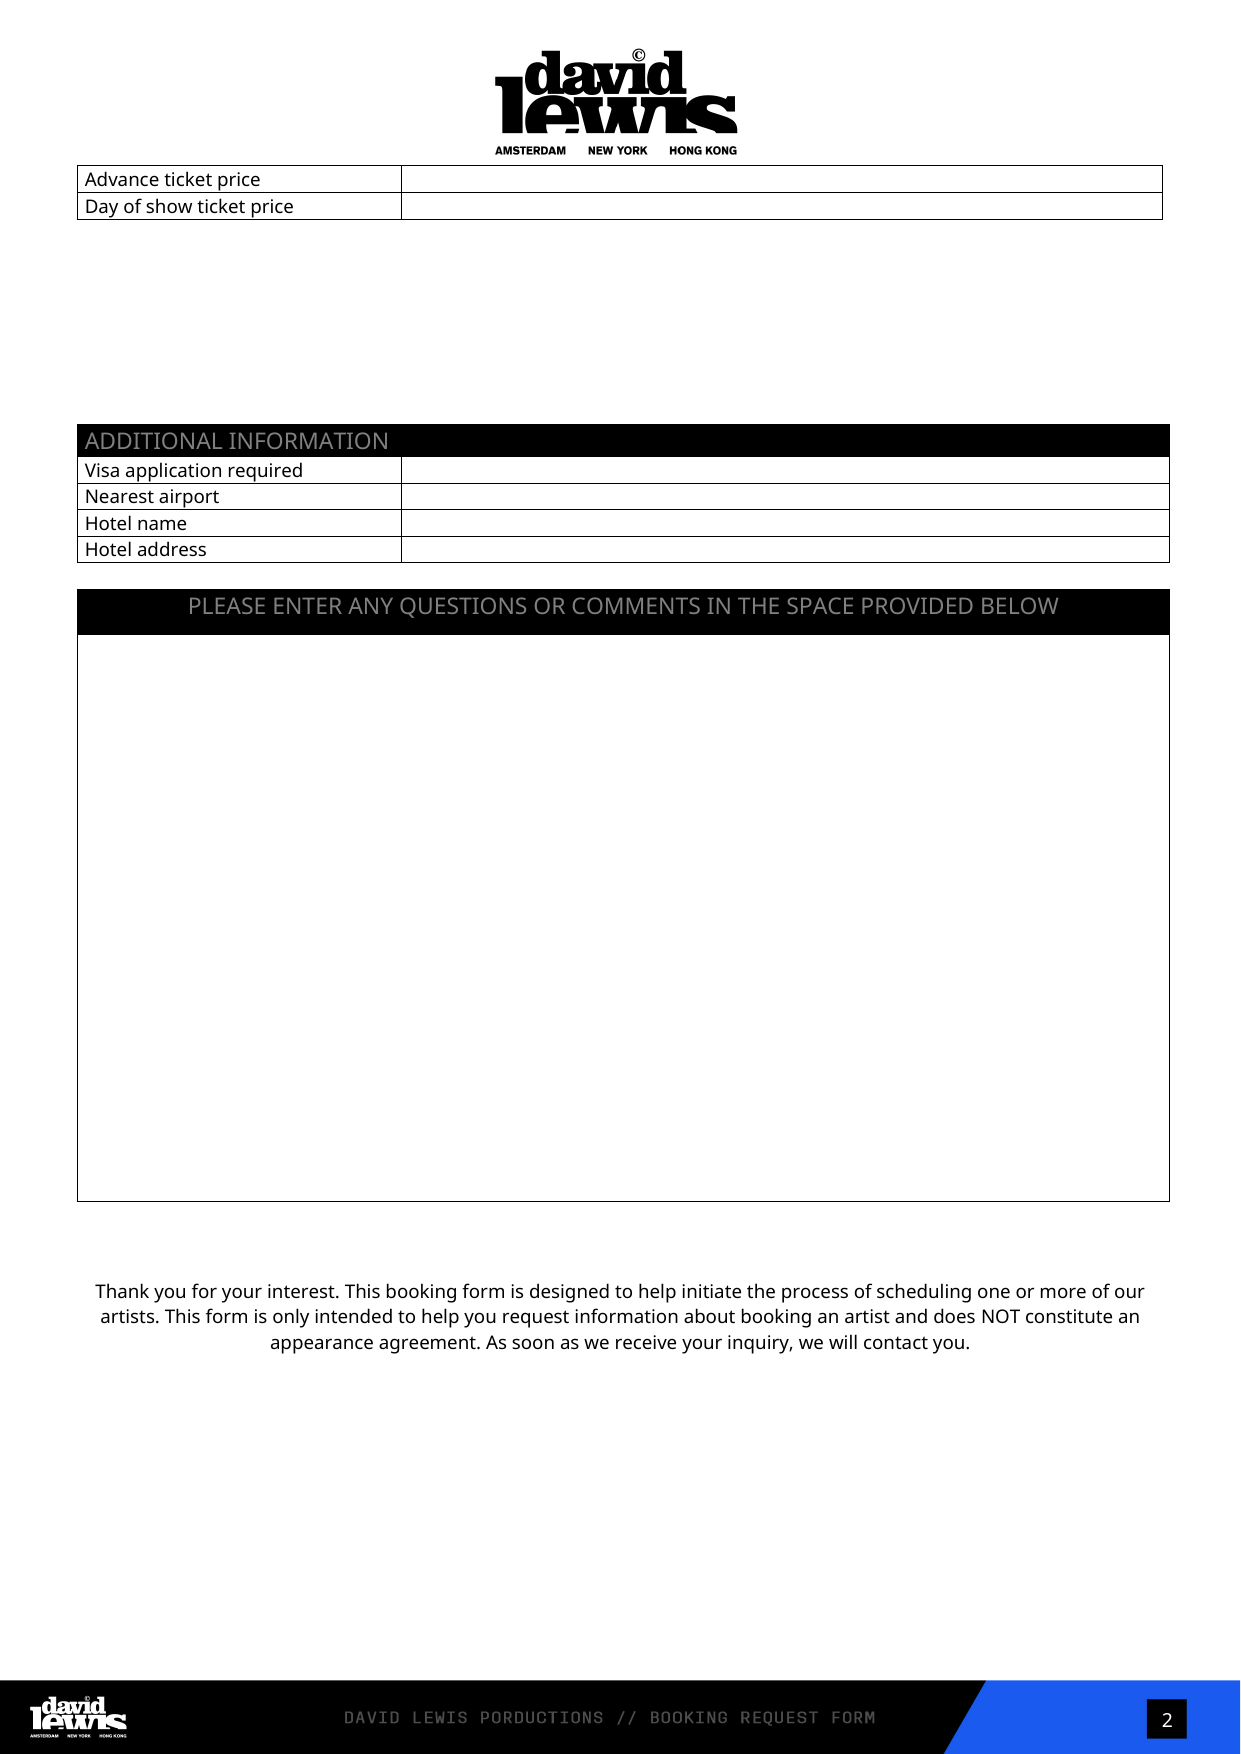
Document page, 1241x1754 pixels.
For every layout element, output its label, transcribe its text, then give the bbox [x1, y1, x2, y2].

table_header ADDITIONAL INFORMATION [78, 425, 1169, 456]
table_cell Hotel name [78, 510, 401, 536]
table_cell [402, 510, 1169, 536]
table_cell Advance ticket price [78, 166, 401, 192]
table_cell Day of show ticket price [78, 193, 401, 218]
table_cell Nearest airport [78, 484, 401, 509]
table_cell [78, 635, 1169, 1201]
table_header PLEASE ENTER ANY QUESTIONS OR COMMENTS IN THE SPACE PROVIDED BELOW [78, 590, 1169, 634]
table_cell [402, 457, 1169, 483]
table_cell Visa application required [78, 457, 401, 483]
table_cell [402, 537, 1169, 562]
table_cell [402, 484, 1169, 509]
table_cell [402, 193, 1162, 218]
table_cell [402, 166, 1162, 192]
picture [0, 0, 1241, 1754]
text Thank you for your interest. This booking form is designed to help initiate the process of scheduling one or more of our artists. This form is only intended to help you request information about booking an artist and does NOT constitute an appearance agreement. As soon as we receive your inquiry, we will contact you. [77, 1278, 1163, 1355]
table_cell Hotel address [78, 537, 401, 562]
